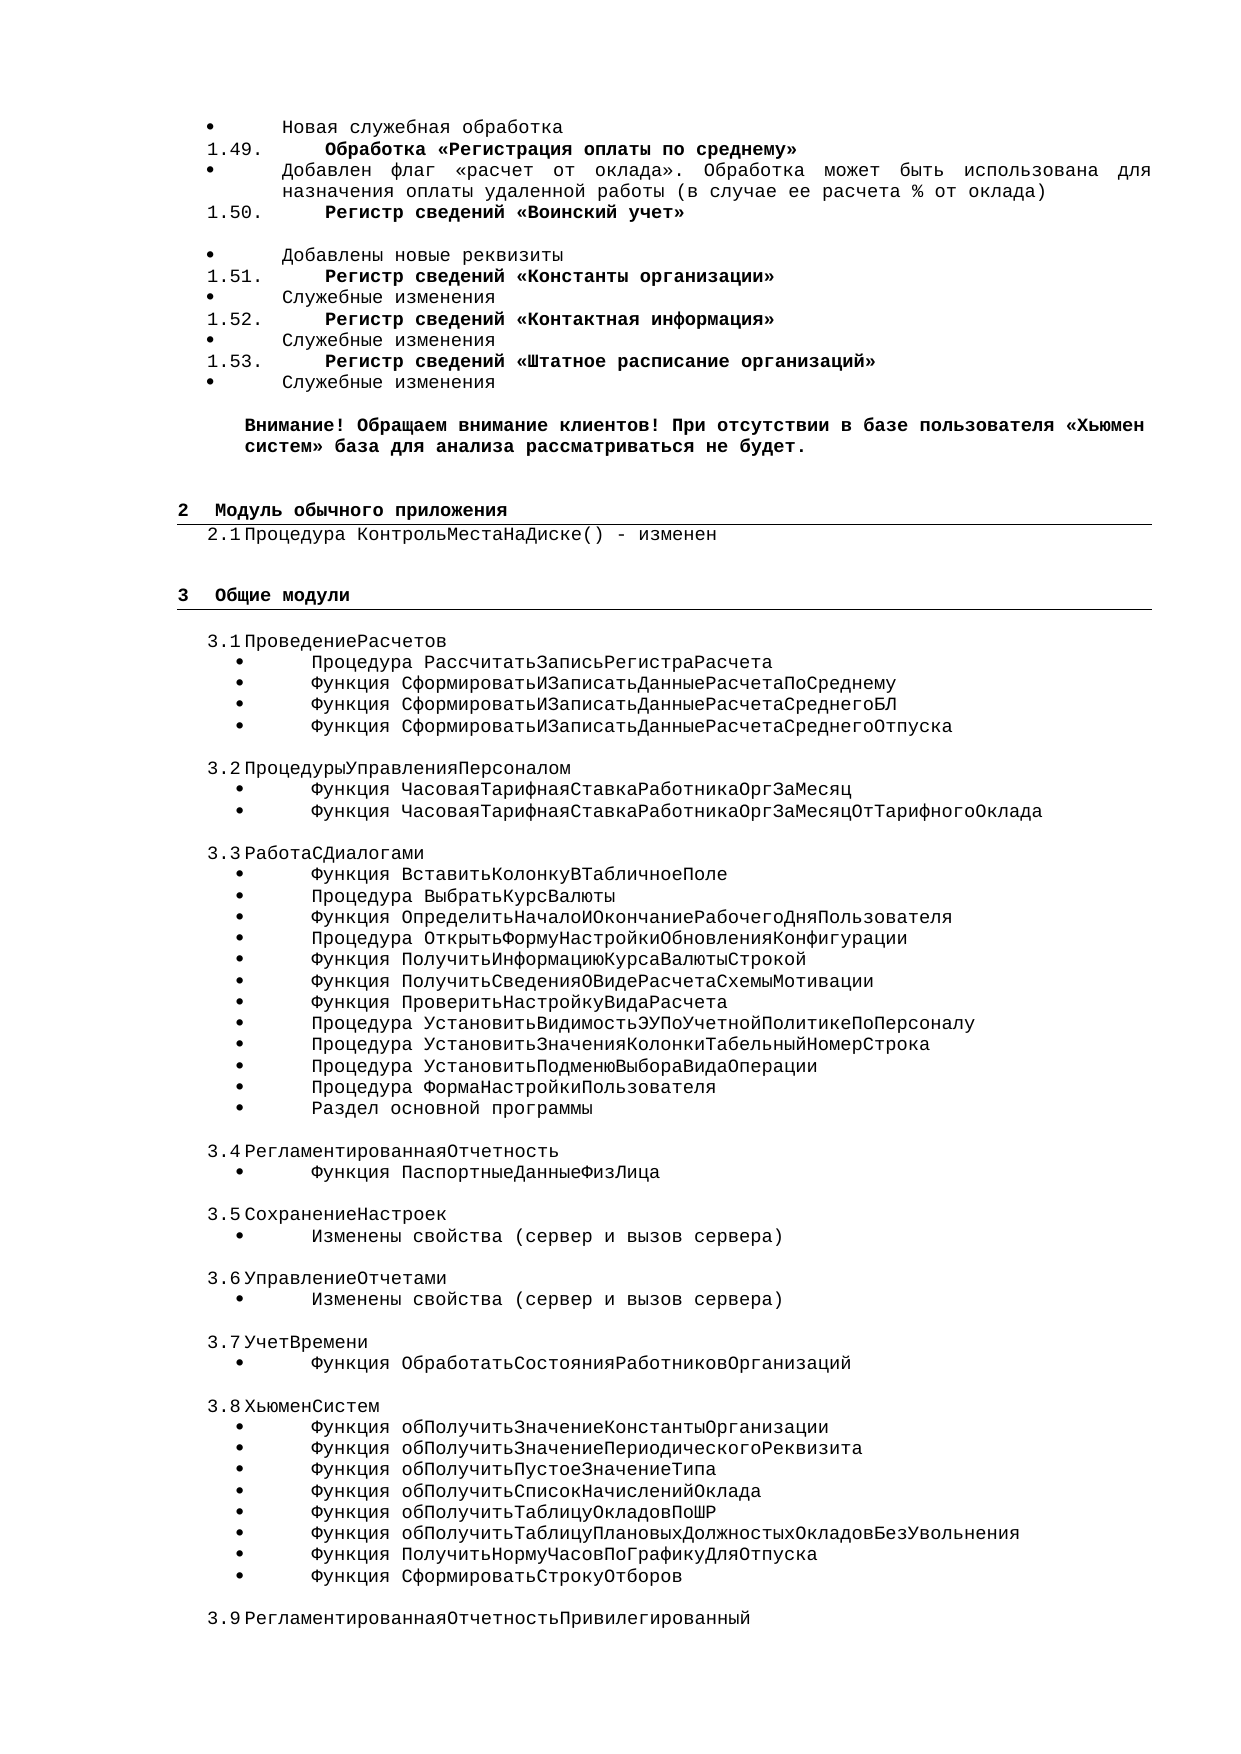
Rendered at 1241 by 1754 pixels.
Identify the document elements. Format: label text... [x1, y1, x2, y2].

list Раздел основной программы [236, 1099, 1152, 1120]
list Функция обПолучитьТаблицуОкладовПоШР [236, 1503, 1152, 1524]
list СохранениеНастроек [207, 1205, 1152, 1226]
list Новая служебная обработка [207, 118, 1152, 139]
list Общие модули [177, 586, 1152, 609]
list Процедура КонтрольМестаНаДиске() - изменен [207, 525, 1152, 546]
list ПроведениеРасчетов [207, 631, 1152, 653]
list Функция ОпределитьНачалоИОкончаниеРабочегоДняПользователя [236, 908, 1152, 929]
list Служебные изменения [207, 373, 1152, 394]
list ХьюменСистем [207, 1396, 1152, 1418]
list Добавлен флаг «расчет от оклада». Обработка может быть использована для назначения оплаты удаленной работы (в случае ее расчета % от оклада) [207, 161, 1152, 203]
list Функция ЧасоваяТарифнаяСтавкаРаботникаОргЗаМесяцОтТарифногоОклада [236, 801, 1152, 823]
list Регистр сведений «Контактная информация» [207, 309, 1152, 331]
list Функция ПроверитьНастройкуВидаРасчета [236, 993, 1152, 1014]
list Функция ПолучитьСведенияОВидеРасчетаСхемыМотивации [236, 971, 1152, 993]
list Функция ОбработатьСостоянияРаботниковОрганизаций [236, 1354, 1152, 1375]
list Функция ПолучитьНормуЧасовПоГрафикуДляОтпуска [236, 1545, 1152, 1566]
list Процедура ВыбратьКурсВалюты [236, 886, 1152, 908]
list Процедура УстановитьЗначенияКолонкиТабельныйНомерСтрока [236, 1035, 1152, 1056]
list Модуль обычного приложения [177, 501, 1152, 524]
list ПроцедурыУправленияПерсоналом [207, 759, 1152, 780]
list Изменены свойства (сервер и вызов сервера) [236, 1226, 1152, 1248]
list Функция СформироватьИЗаписатьДанныеРасчетаСреднегоОтпуска [236, 716, 1152, 738]
list РаботаСДиалогами [207, 844, 1152, 865]
list Обработка «Регистрация оплаты по среднему» [207, 139, 1152, 161]
list Функция обПолучитьПустоеЗначениеТипа [236, 1460, 1152, 1481]
list Процедура РассчитатьЗаписьРегистраРасчета [236, 653, 1152, 674]
list УчетВремени [207, 1333, 1152, 1354]
list Функция СформироватьСтрокуОтборов [236, 1566, 1152, 1588]
list Служебные изменения [207, 331, 1152, 352]
list Добавлены новые реквизиты [207, 246, 1152, 267]
list Функция ЧасоваяТарифнаяСтавкаРаботникаОргЗаМесяц [236, 780, 1152, 801]
list Регистр сведений «Константы организации» [207, 267, 1152, 288]
list Процедура ФормаНастройкиПользователя [236, 1078, 1152, 1099]
list Регистр сведений «Воинский учет» [207, 203, 1152, 224]
list Функция обПолучитьЗначениеКонстантыОрганизации [236, 1418, 1152, 1439]
list Внимание! Обращаем внимание клиентов! При отсутствии в базе пользователя «Хьюмен систем» база для анализа рассматриваться не будет. [244, 416, 1152, 458]
list Процедура ОткрытьФормуНастройкиОбновленияКонфигурации [236, 929, 1152, 950]
list Изменены свойства (сервер и вызов сервера) [236, 1290, 1152, 1311]
list Процедура УстановитьПодменюВыбораВидаОперации [236, 1056, 1152, 1078]
list РегламентированнаяОтчетностьПривилегированный [207, 1609, 1152, 1630]
list Функция ВставитьКолонкуВТабличноеПоле [236, 865, 1152, 886]
list Функция обПолучитьЗначениеПериодическогоРеквизита [236, 1439, 1152, 1460]
list Служебные изменения [207, 288, 1152, 309]
list Функция СформироватьИЗаписатьДанныеРасчетаСреднегоБЛ [236, 695, 1152, 716]
list РегламентированнаяОтчетность [207, 1141, 1152, 1163]
list Функция ПаспортныеДанныеФизЛица [236, 1163, 1152, 1184]
list Процедура УстановитьВидимостьЭУПоУчетнойПолитикеПоПерсоналу [236, 1014, 1152, 1035]
list Регистр сведений «Штатное расписание организаций» [207, 352, 1152, 373]
list Функция ПолучитьИнформациюКурсаВалютыСтрокой [236, 950, 1152, 971]
list Функция СформироватьИЗаписатьДанныеРасчетаПоСреднему [236, 674, 1152, 695]
list УправлениеОтчетами [207, 1269, 1152, 1290]
list Функция обПолучитьСписокНачисленийОклада [236, 1481, 1152, 1503]
list Функция обПолучитьТаблицуПлановыхДолжностыхОкладовБезУвольнения [236, 1524, 1152, 1545]
